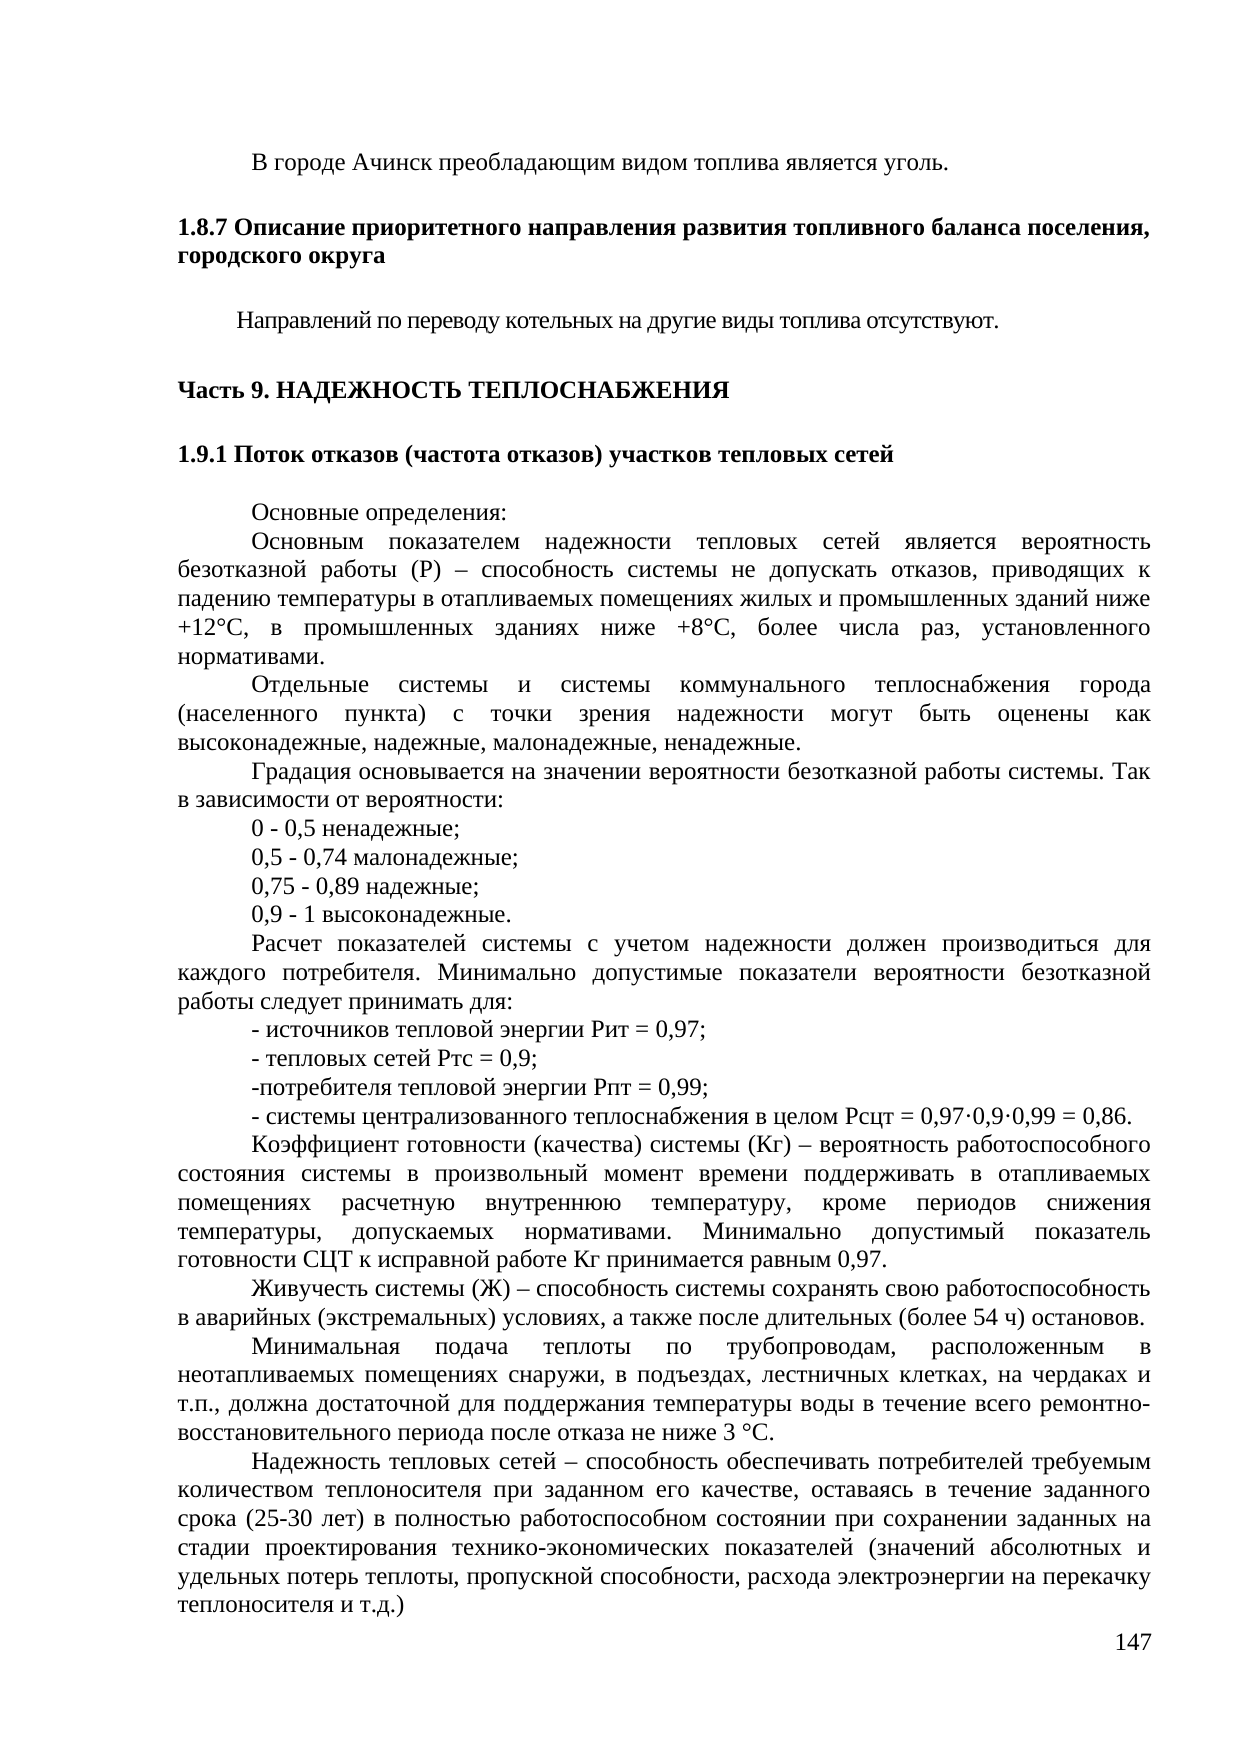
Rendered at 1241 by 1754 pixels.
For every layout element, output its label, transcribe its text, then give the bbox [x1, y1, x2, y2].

text - тепловых сетей Ртс = 0,9; [177, 1043, 1152, 1072]
text В городе Ачинск преобладающим видом топлива является уголь. [177, 147, 1152, 176]
text Надежность тепловых сетей – способность обеспечивать потребителей требуемым количеством теплоносителя при заданном его качестве, оставаясь в течение заданного срока (25-30 лет) в полностью работоспособном состоянии при сохранении заданных на стадии проектирования технико-экономических показателей (значений абсолютных и удельных потерь теплоты, пропускной способности, расхода электроэнергии на перекачку теплоносителя и т.д.) [177, 1446, 1152, 1618]
subtitle 1.9.1 Поток отказов (частота отказов) участков тепловых сетей [177, 439, 1152, 468]
text Живучесть системы (Ж) – способность системы сохранять свою работоспособность в аварийных (экстремальных) условиях, а также после длительных (более 54 ч) остановов. [177, 1273, 1152, 1331]
text Расчет показателей системы с учетом надежности должен производиться для каждого потребителя. Минимально допустимые показатели вероятности безотказной работы следует принимать для: [177, 928, 1152, 1014]
text Коэффициент готовности (качества) системы (Кг) – вероятность работоспособного состояния системы в произвольный момент времени поддерживать в отапливаемых помещениях расчетную внутреннюю температуру, кроме периодов снижения температуры, допускаемых нормативами. Минимально допустимый показатель готовности СЦТ к исправной работе Кг принимается равным 0,97. [177, 1129, 1152, 1273]
text Основным показателем надежности тепловых сетей является вероятность безотказной работы (Р) – способность системы не допускать отказов, приводящих к падению температуры в отапливаемых помещениях жилых и промышленных зданий ниже +12°С, в промышленных зданиях ниже +8°С, более числа раз, установленного нормативами. [177, 526, 1152, 669]
text - источников тепловой энергии Рит = 0,97; [177, 1014, 1152, 1043]
text Градация основывается на значении вероятности безотказной работы системы. Так в зависимости от вероятности: [177, 756, 1152, 813]
text Основные определения: [177, 497, 1152, 526]
subtitle 1.8.7 Описание приоритетного направления развития топливного баланса поселения, городского округа [177, 212, 1152, 269]
text 0 - 0,5 ненадежные; [177, 813, 1152, 842]
text Направлений по переводу котельных на другие виды топлива отсутствуют. [189, 305, 1139, 334]
text - системы централизованного теплоснабжения в целом Рсцт = 0,97·0,9·0,99 = 0,86. [177, 1101, 1152, 1129]
text 0,5 - 0,74 малонадежные; [177, 842, 1152, 871]
subtitle Часть 9. НАДЕЖНОСТЬ ТЕПЛОСНАБЖЕНИЯ [177, 375, 1152, 403]
text 0,9 - 1 высоконадежные. [177, 899, 1152, 928]
text 0,75 - 0,89 надежные; [177, 871, 1152, 899]
text Отдельные системы и системы коммунального теплоснабжения города (населенного пункта) с точки зрения надежности могут быть оценены как высоконадежные, надежные, малонадежные, ненадежные. [177, 669, 1152, 756]
text Минимальная подача теплоты по трубопроводам, расположенным в неотапливаемых помещениях снаружи, в подъездах, лестничных клетках, на чердаках и т.п., должна достаточной для поддержания температуры воды в течение всего ремонтно-восстановительного периода после отказа не ниже 3 °С. [177, 1331, 1152, 1446]
text -потребителя тепловой энергии Рпт = 0,99; [177, 1072, 1152, 1101]
